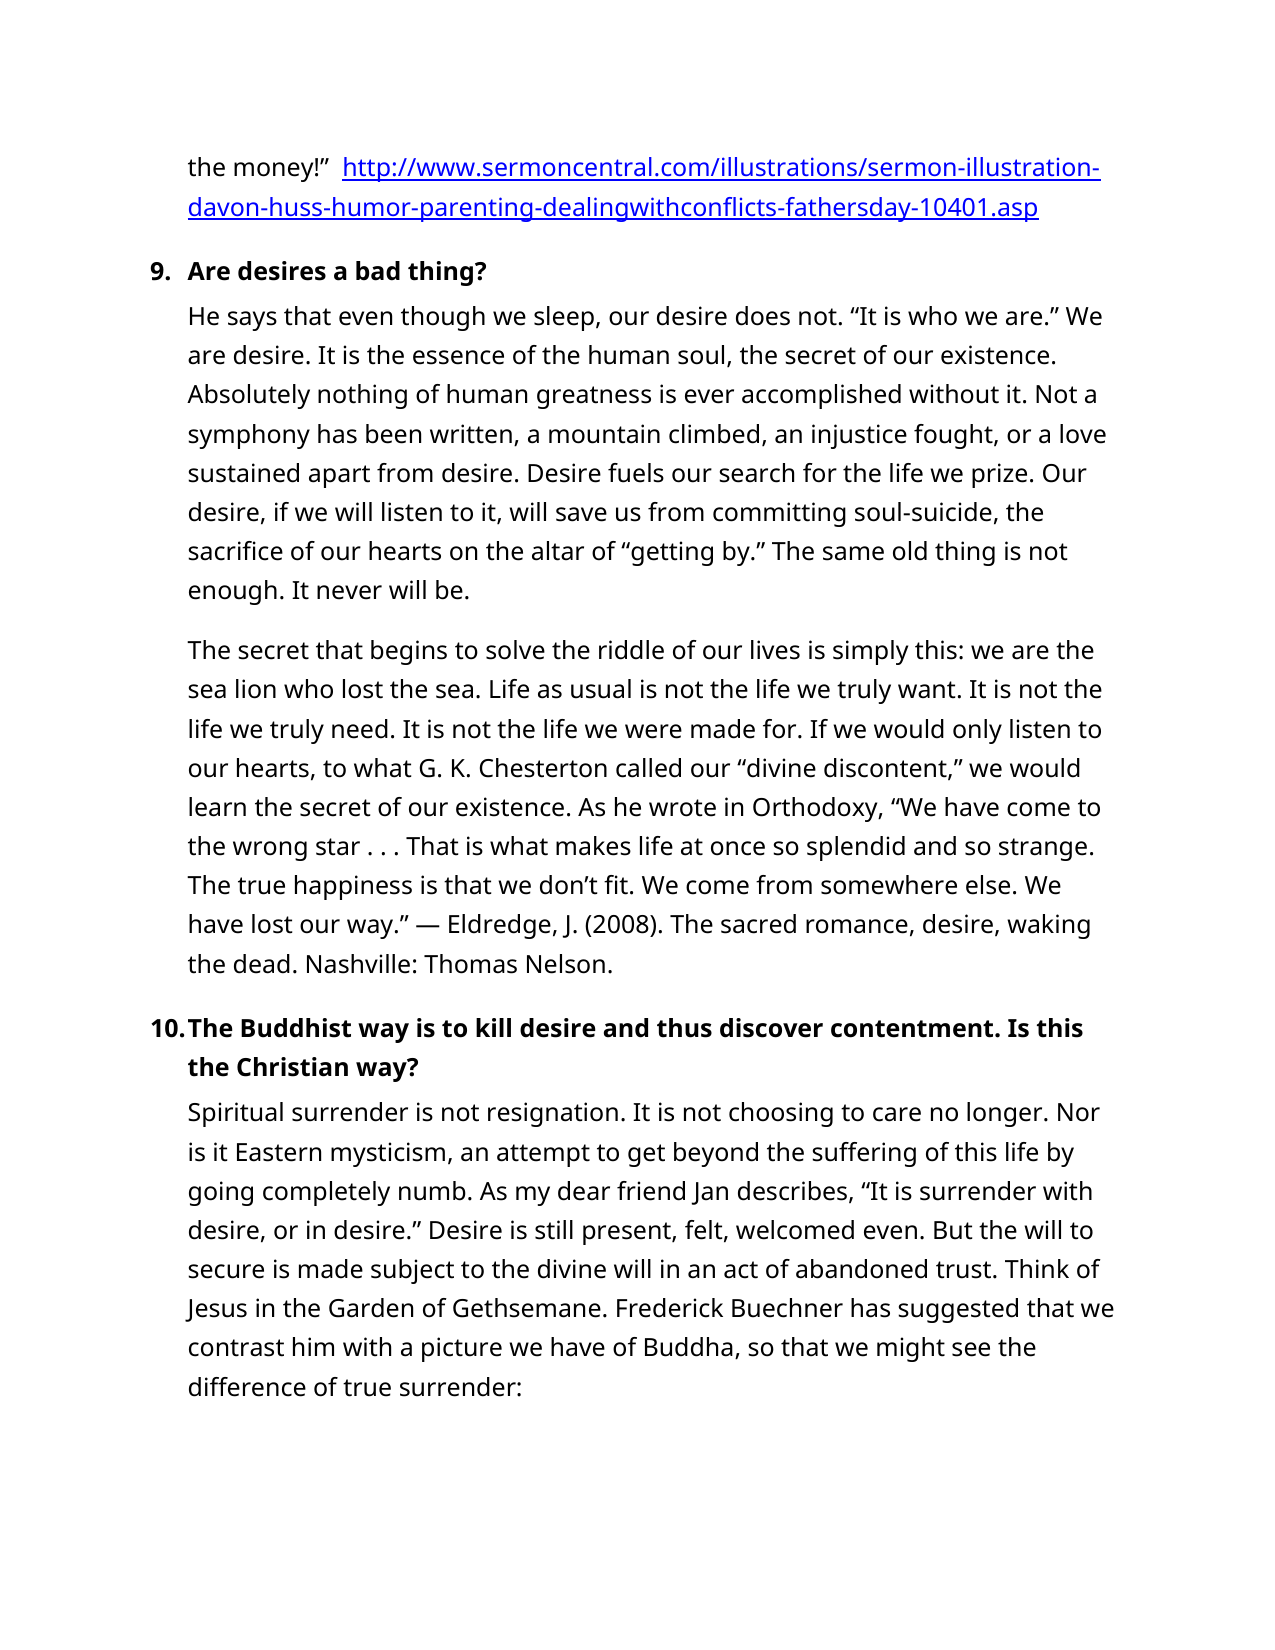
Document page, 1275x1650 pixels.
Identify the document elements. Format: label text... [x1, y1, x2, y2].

text The Buddhist way is to kill desire and thus discover contentment. Is this the Christian way? [150, 1010, 1125, 1084]
text The secret that begins to solve the riddle of our lives is simply this: we are the sea lion who lost the sea. Life as usual is not the life we truly want. It is not the life we truly need. It is not the life we were made for. If we would only listen to our hearts, to what G. K. Chesterton called our “divine discontent,” we would learn the secret of our existence. As he wrote in Orthodoxy, “We have come to the wrong star . . . That is what makes life at once so splendid and so strange. The true happiness is that we don’t fit. We come from somewhere else. We have lost our way.” — Eldredge, J. (2008). The sacred romance, desire, waking the dead. Nashville: Thomas Nelson. [187, 633, 1125, 980]
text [187, 150, 1125, 223]
text Are desires a bad thing? [150, 253, 1125, 287]
text Spiritual surrender is not resignation. It is not choosing to care no longer. Nor is it Eastern mysticism, an attempt to get beyond the suffering of this life by going completely numb. As my dear friend Jan describes, “It is surrender with desire, or in desire.” Desire is still present, felt, welcomed even. But the will to secure is made subject to the divine will in an act of abandoned trust. Think of Jesus in the Garden of Gethsemane. Frederick Buechner has suggested that we contrast him with a picture we have of Buddha, so that we might see the difference of true surrender: [187, 1095, 1125, 1403]
text He says that even though we sleep, our desire does not. “It is who we are.” We are desire. It is the essence of the human soul, the secret of our existence. Absolutely nothing of human greatness is ever accomplished without it. Not a symphony has been written, a mountain climbed, an injustice fought, or a love sustained apart from desire. Desire fuels our search for the life we prize. Our desire, if we will listen to it, will save us from committing soul-suicide, the sacrifice of our hearts on the altar of “getting by.” The same old thing is not enough. It never will be. [187, 299, 1125, 607]
